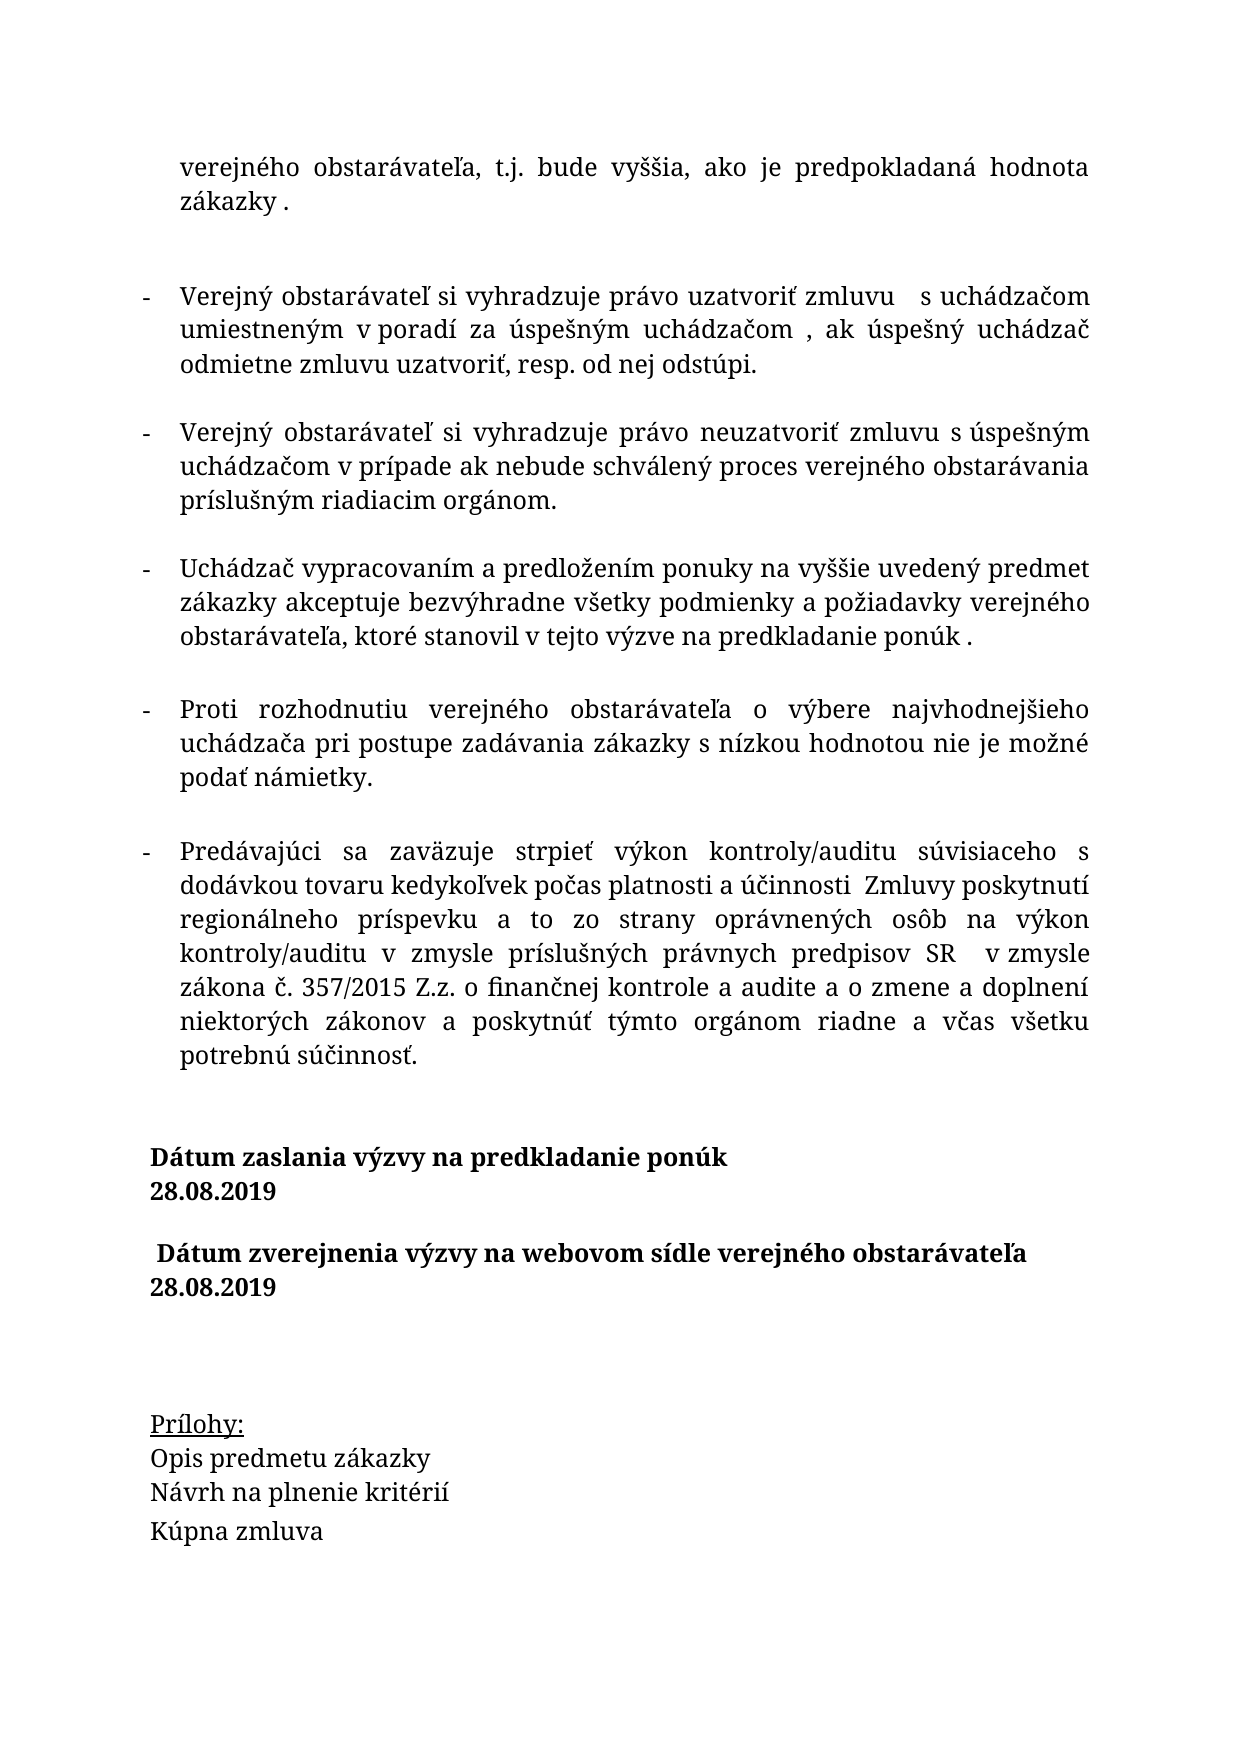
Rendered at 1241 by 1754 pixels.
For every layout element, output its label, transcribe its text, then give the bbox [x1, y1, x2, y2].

text Prílohy: [150, 1406, 1090, 1440]
list Verejný obstarávateľ si vyhradzuje právo uzatvoriť zmluvu s uchádzačom umiestneným v poradí za úspešným uchádzačom , ak úspešný uchádzač odmietne zmluvu uzatvoriť, resp. od nej odstúpi. [142, 278, 1090, 380]
text Dátum zverejnenia výzvy na webovom sídle verejného obstarávateľa [150, 1236, 1090, 1270]
text Návrh na plnenie kritérií Kúpna zmluva [150, 1474, 1090, 1548]
text Dátum zaslania výzvy na predkladanie ponúk [150, 1140, 1090, 1174]
list Uchádzač vypracovaním a predložením ponuky na vyššie uvedený predmet zákazky akceptuje bezvýhradne všetky podmienky a požiadavky verejného obstarávateľa, ktoré stanovil v tejto výzve na predkladanie ponúk . [142, 551, 1090, 653]
text 28.08.2019 [150, 1270, 1090, 1304]
list Proti rozhodnutiu verejného obstarávateľa o výbere najvhodnejšieho uchádzača pri postupe zadávania zákazky s nízkou hodnotou nie je možné podať námietky. [142, 692, 1090, 794]
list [142, 150, 1090, 218]
list Predávajúci sa zaväzuje strpieť výkon kontroly/auditu súvisiaceho s dodávkou tovaru kedykoľvek počas platnosti a účinnosti Zmluvy poskytnutí regionálneho príspevku a to zo strany oprávnených osôb na výkon kontroly/auditu v zmysle príslušných právnych predpisov SR v zmysle zákona č. 357/2015 Z.z. o finančnej kontrole a audite a o zmene a doplnení niektorých zákonov a poskytnúť týmto orgánom riadne a včas všetku potrebnú súčinnosť. [142, 833, 1090, 1072]
list Verejný obstarávateľ si vyhradzuje právo neuzatvoriť zmluvu s úspešným uchádzačom v prípade ak nebude schválený proces verejného obstarávania príslušným riadiacim orgánom. [142, 414, 1090, 517]
text 28.08.2019 [150, 1174, 1090, 1208]
text Opis predmetu zákazky [150, 1440, 1090, 1474]
